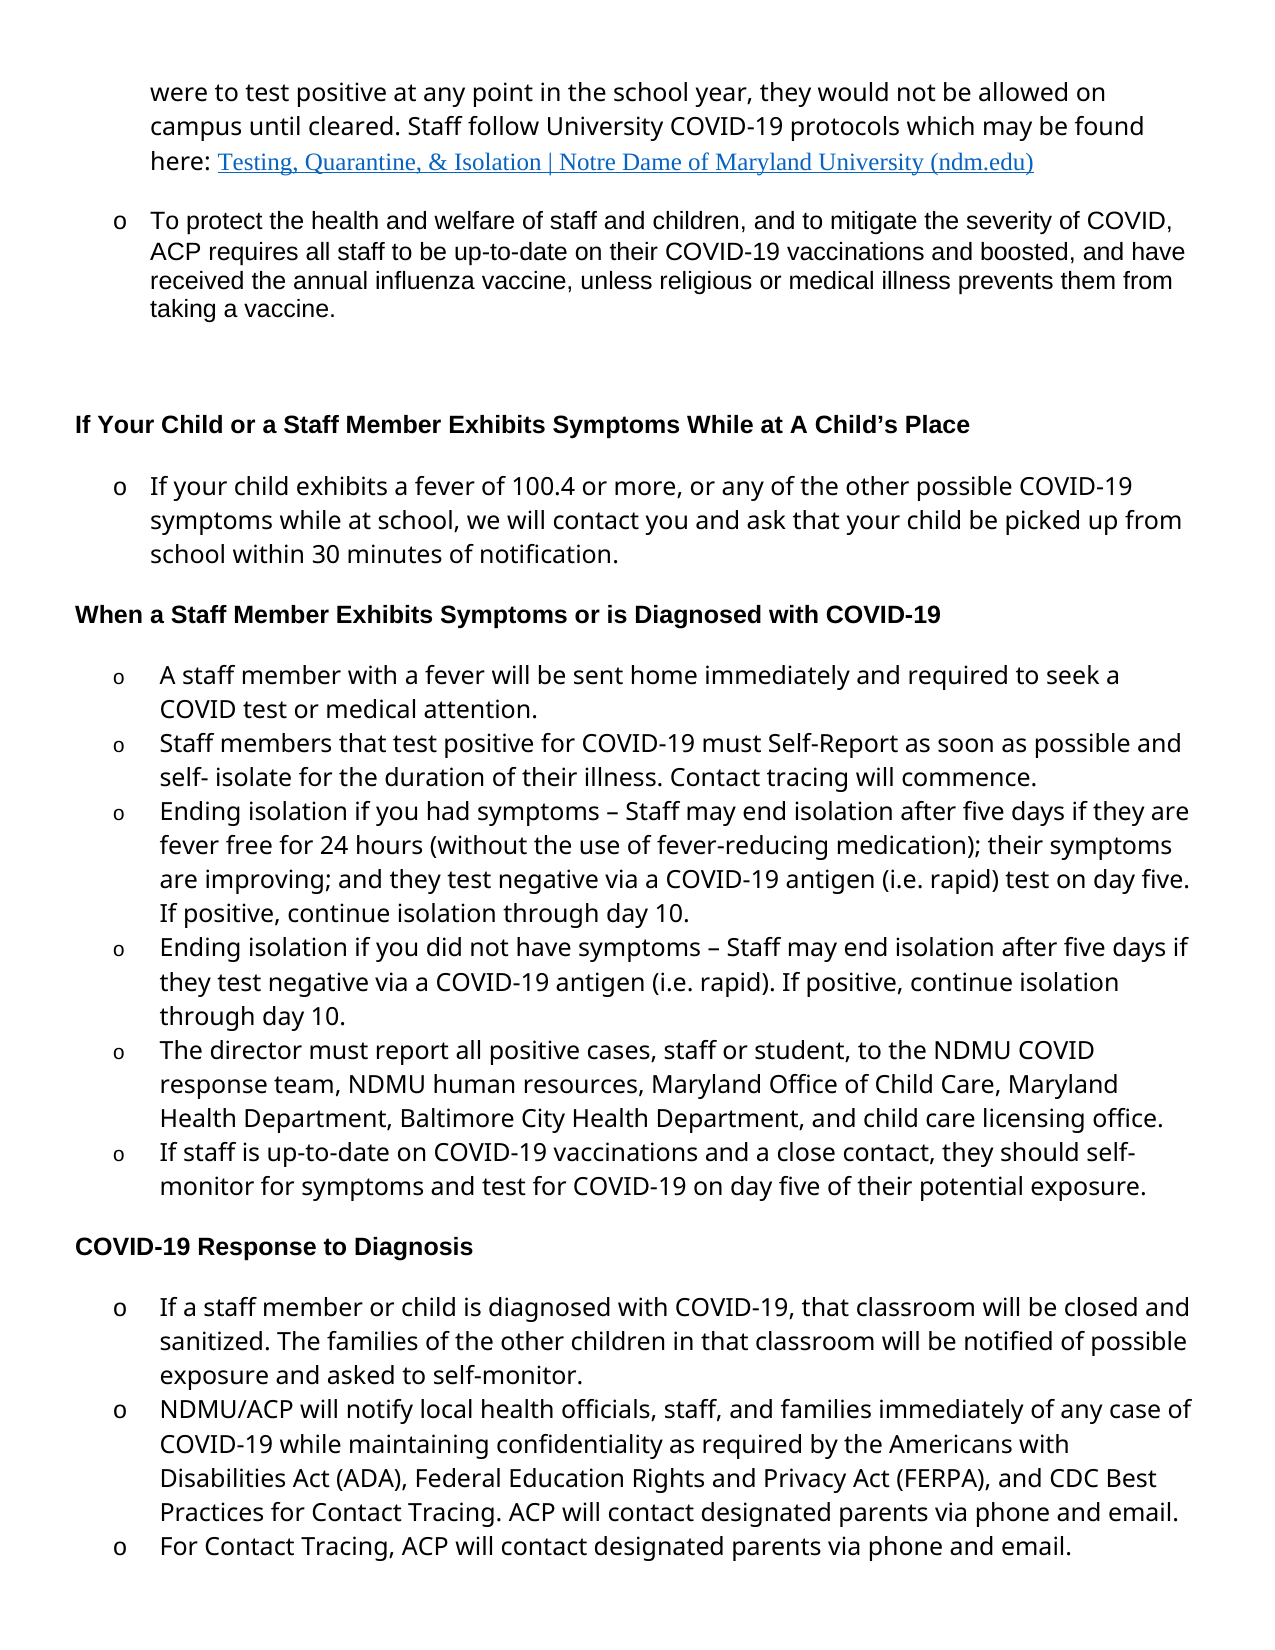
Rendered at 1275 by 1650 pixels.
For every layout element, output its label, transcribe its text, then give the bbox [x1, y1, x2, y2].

list If staff is up-to-date on COVID-19 vaccinations and a close contact, they should self-monitor for symptoms and test for COVID-19 on day five of their potential exposure. [112, 1280, 1200, 1348]
list If your child exhibits a fever of 100.4 or more, or any of the other possible COVID-19 symptoms while at school, we will contact you and ask that your child be picked up from school within 30 minutes of notification. [112, 468, 1200, 571]
text When a Staff Member Exhibits Symptoms or is Diagnosed with COVID-19 [75, 600, 1200, 628]
text COVID-19 Response to Diagnosis [75, 1378, 1200, 1406]
list Ending isolation if you had symptoms – Staff may end isolation after five days if they are fever free for 24 hours (without the use of fever-reducing medication); their symptoms are improving; and they test negative via a COVID-19 antigen (i.e. rapid) test on day five. If positive, continue isolation through day 10. [112, 852, 1200, 988]
list Staff members that test positive for COVID-19 must Self-Report as soon as possible and self- isolate for the duration of their illness. Contact tracing will commence. [112, 755, 1200, 823]
list A staff member with a fever will be sent home immediately and required to seek a COVID test or medical attention. [112, 658, 1200, 726]
list To protect the health and welfare of staff and children, and to mitigate the severity of COVID, ACP requires all staff to be up-to-date on their COVID-19 vaccinations and boosted, and have received the annual influenza vaccine, unless religious or medical illness prevents them from taking a vaccine. [112, 206, 1200, 323]
list The director must report all positive cases, staff or student, to the NDMU COVID response team, NDMU human resources, Maryland Office of Child Care, Maryland Health Department, Baltimore City Health Department, and child care licensing office. [112, 1149, 1200, 1251]
text If Your Child or a Staff Member Exhibits Symptoms While at A Child’s Place [75, 410, 1200, 439]
list If a staff member or child is diagnosed with COVID-19, that classroom will be closed and sanitized. The families of the other children in that classroom will be notified of possible exposure and asked to self-monitor. [112, 1436, 1200, 1538]
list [112, 75, 1200, 177]
list Ending isolation if you did not have symptoms – Staff may end isolation after five days if they test negative via a COVID-19 antigen (i.e. rapid). If positive, continue isolation through day 10. [112, 1018, 1200, 1120]
